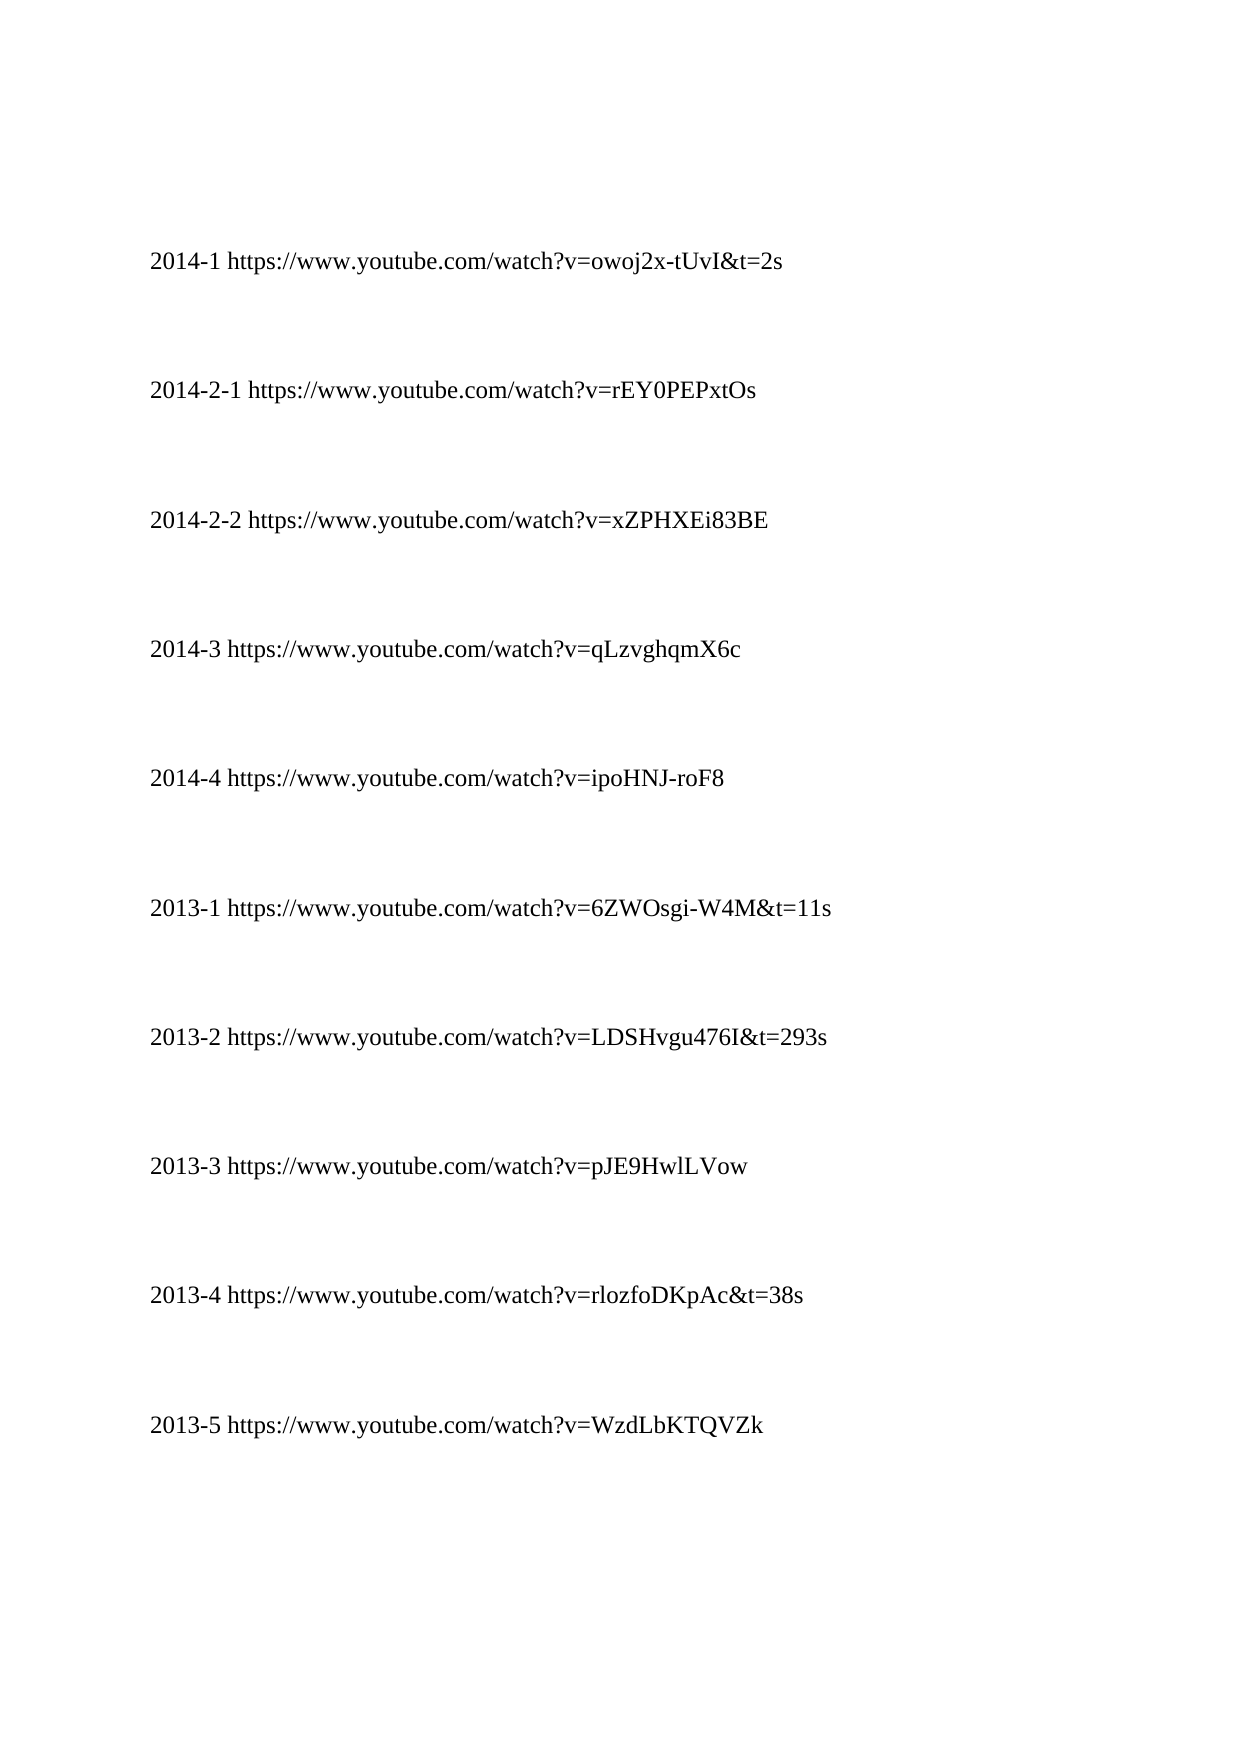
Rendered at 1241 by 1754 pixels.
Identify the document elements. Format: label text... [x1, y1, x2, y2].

text 2013-5 https://www.youtube.com/watch?v=WzdLbKTQVZk [150, 1410, 1090, 1438]
text 2013-1 https://www.youtube.com/watch?v=6ZWOsgi-W4M&t=11s [150, 893, 1090, 921]
text 2013-3 https://www.youtube.com/watch?v=pJE9HwlLVow [150, 1151, 1090, 1180]
text 2014-1 https://www.youtube.com/watch?v=owoj2x-tUvI&t=2s [150, 246, 1090, 275]
text 2014-2-2 https://www.youtube.com/watch?v=xZPHXEi83BE [150, 505, 1090, 533]
text 2014-2-1 https://www.youtube.com/watch?v=rEY0PEPxtOs [150, 376, 1090, 404]
text 2013-2 https://www.youtube.com/watch?v=LDSHvgu476I&t=293s [150, 1022, 1090, 1051]
text 2013-4 https://www.youtube.com/watch?v=rlozfoDKpAc&t=38s [150, 1280, 1090, 1309]
text 2014-4 https://www.youtube.com/watch?v=ipoHNJ-roF8 [150, 763, 1090, 792]
text 2014-3 https://www.youtube.com/watch?v=qLzvghqmX6c [150, 634, 1090, 663]
